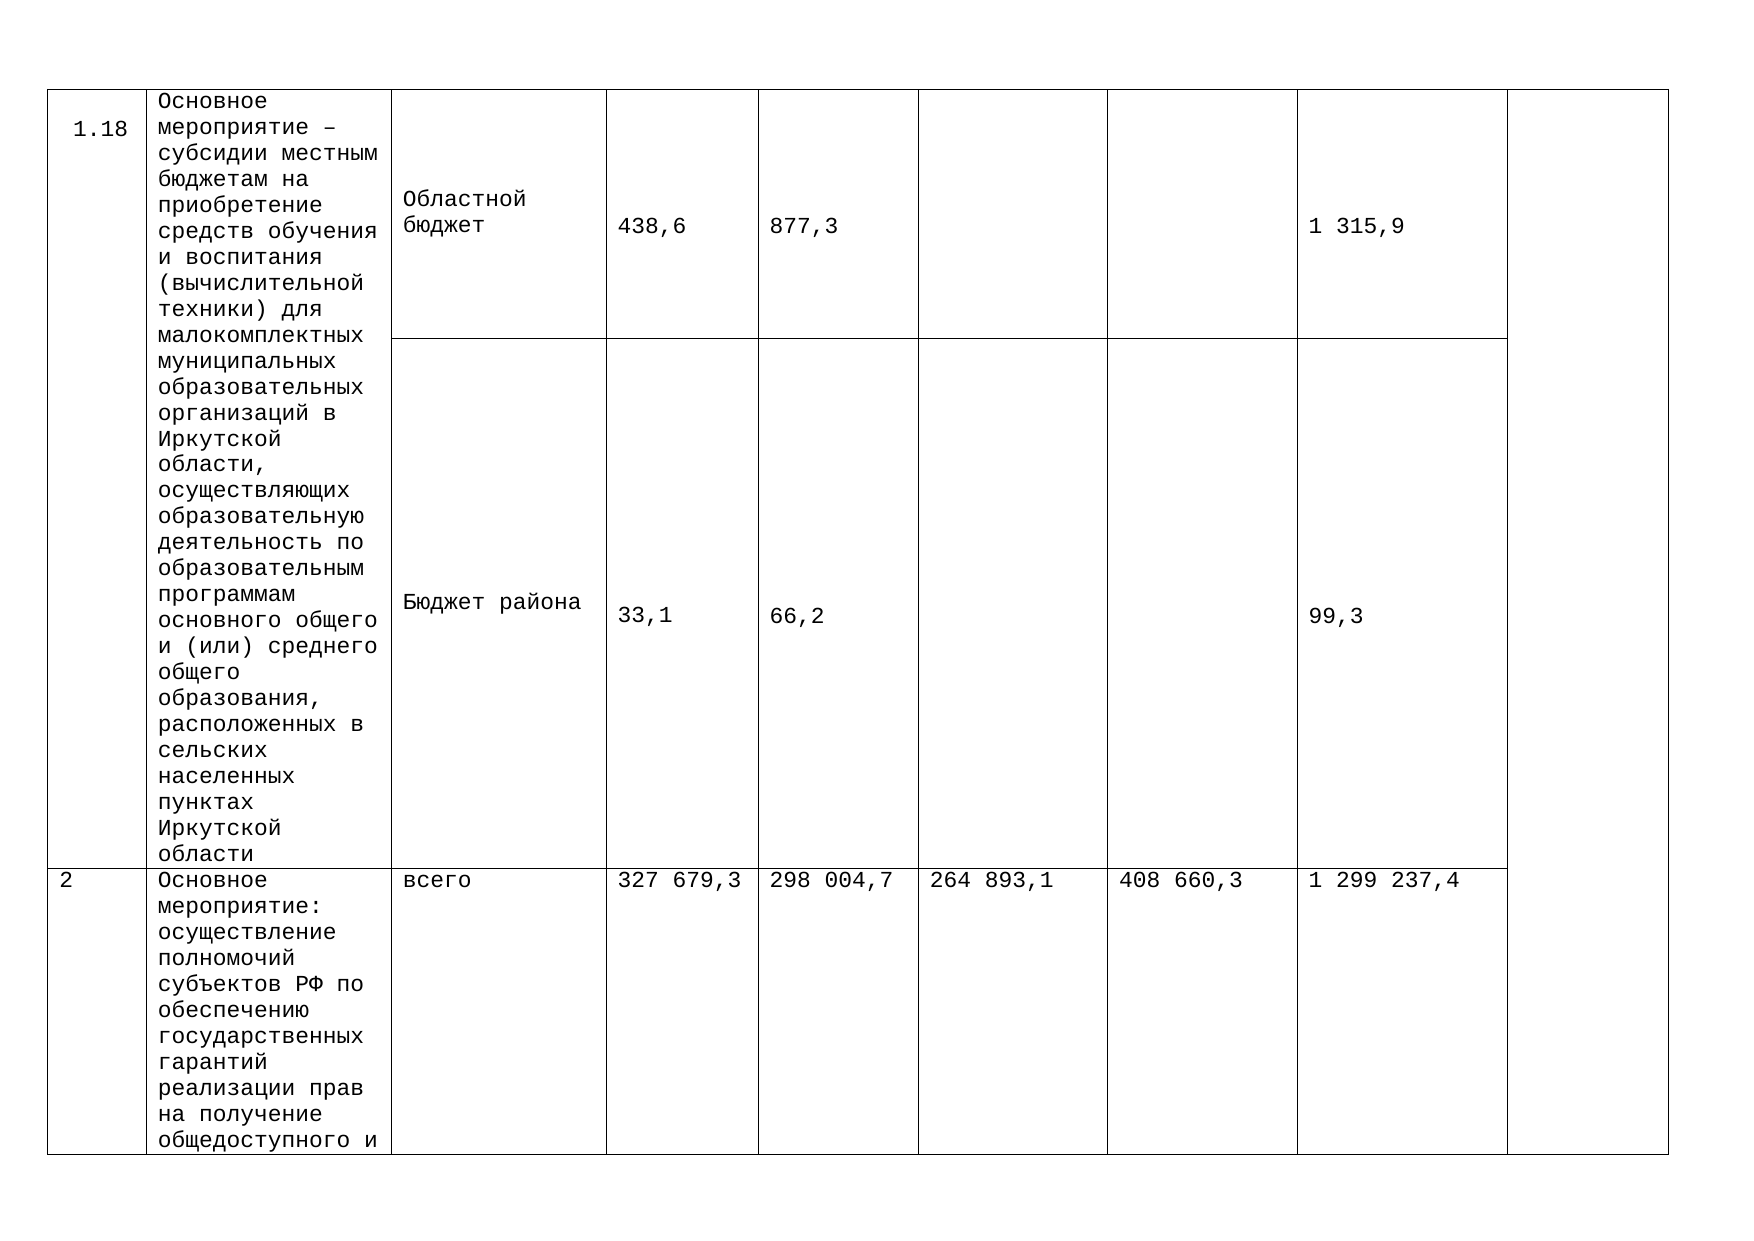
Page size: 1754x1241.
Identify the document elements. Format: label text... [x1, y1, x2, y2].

table_cell 66,2 [759, 339, 918, 868]
table_cell всего [392, 869, 606, 1154]
table_cell 408 660,3 [1108, 869, 1297, 1154]
table_cell 327 679,3 [607, 869, 758, 1154]
table_cell 99,3 [1298, 339, 1507, 868]
table_cell Основное мероприятие –субсидии местным бюджетам на приобретение средств обучения и воспитания (вычислительной техники) для малокомплектных муниципальных образовательных организаций в Иркутской области, осуществляющих образовательную деятельность по образовательным программам основного общего и (или) среднего общего образования, расположенных в сельских населенных пунктах Иркутской области [147, 90, 391, 868]
table_cell [1108, 339, 1297, 868]
table_cell 298 004,7 [759, 869, 918, 1154]
table_cell [919, 339, 1107, 868]
table_cell 33,1 [607, 339, 758, 868]
table_cell [1108, 90, 1297, 337]
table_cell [147, 869, 391, 1154]
table_cell Бюджет района [392, 339, 606, 868]
table_cell 1 315,9 [1298, 90, 1507, 337]
table_cell 438,6 [607, 90, 758, 337]
table_cell [919, 90, 1107, 337]
table_cell 877,3 [759, 90, 918, 337]
table_cell 264 893,1 [919, 869, 1107, 1154]
table_cell 1 299 237,4 [1298, 869, 1507, 1154]
table_cell 2 [48, 869, 146, 1154]
table_cell Областной бюджет [392, 90, 606, 337]
table_cell 1.18 [48, 90, 146, 868]
